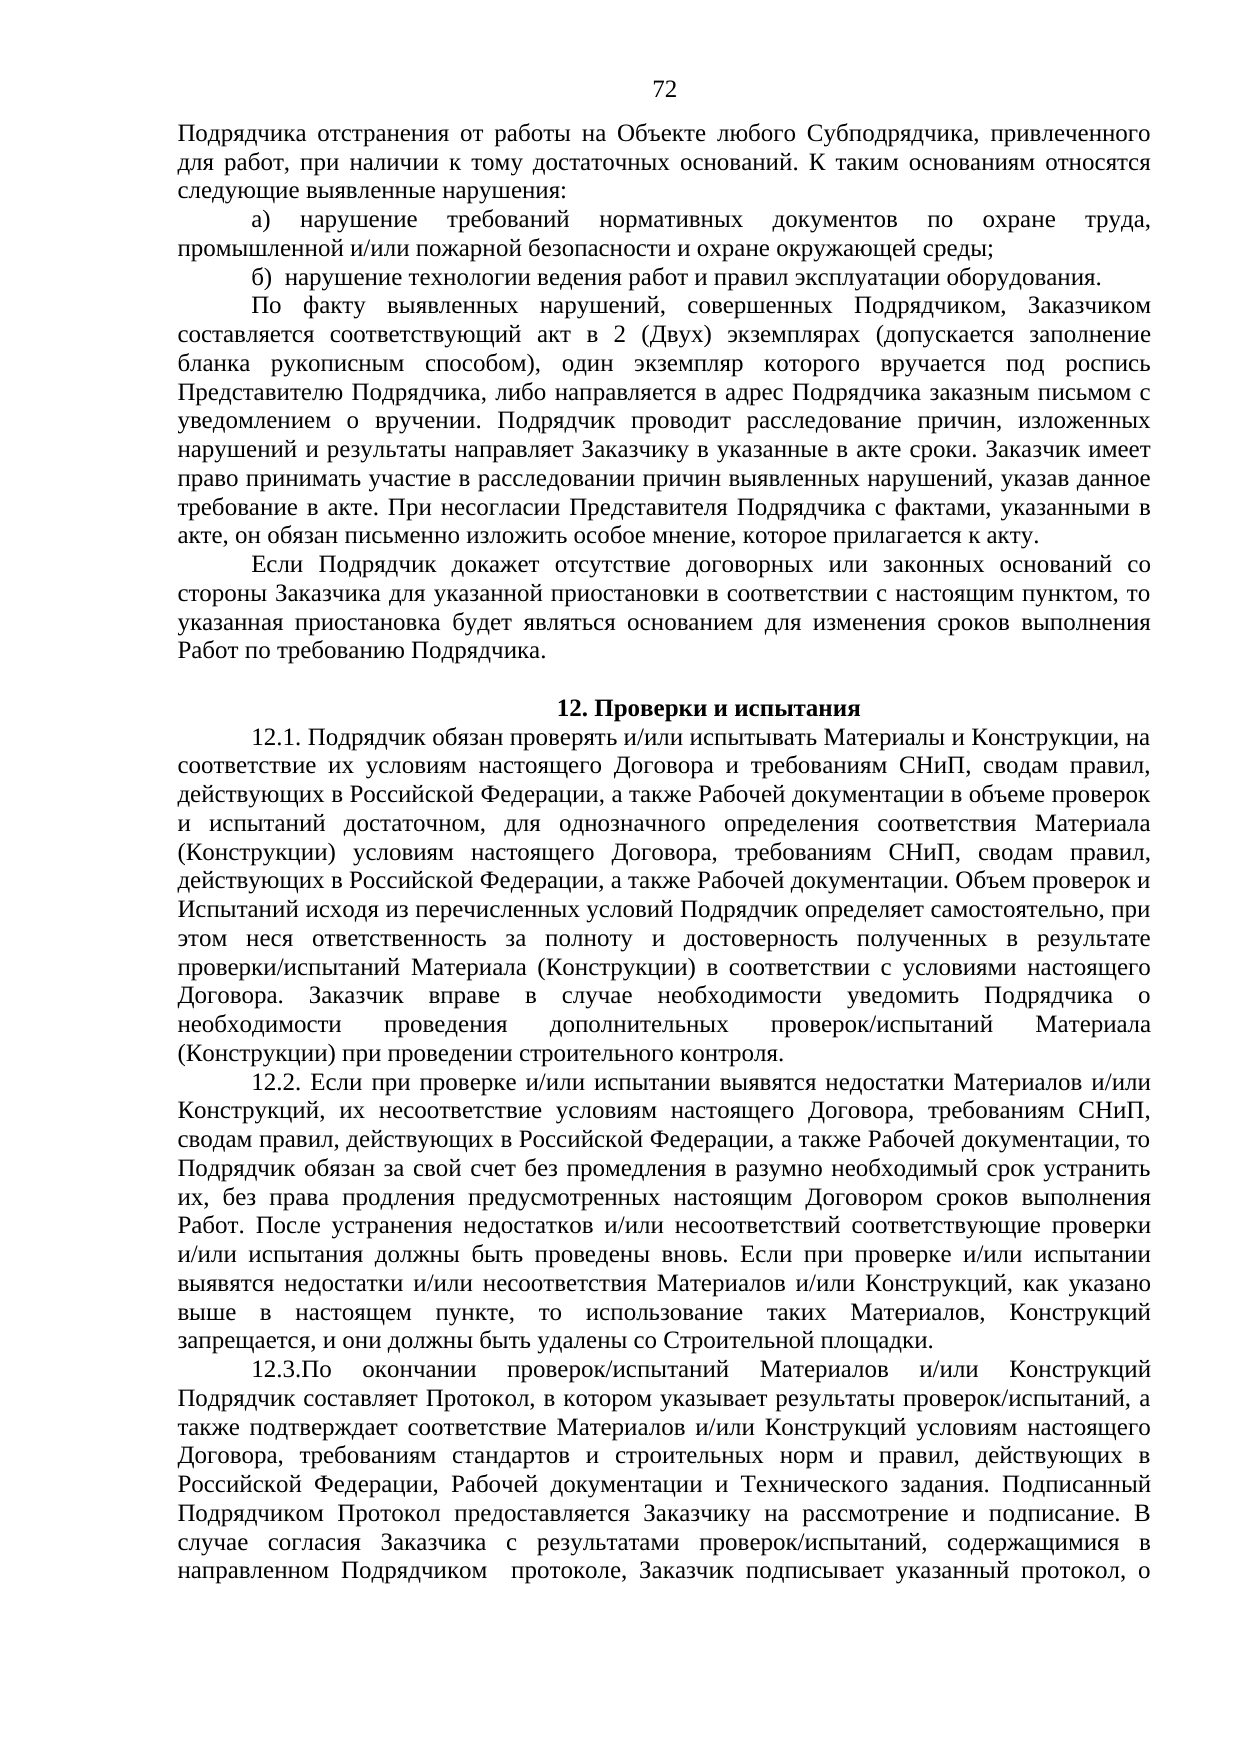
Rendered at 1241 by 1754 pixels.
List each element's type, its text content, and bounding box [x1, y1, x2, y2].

text 12.2. Если при проверке и/или испытании выявятся недостатки Материалов и/или Конструкций, их несоответствие условиям настоящего Договора, требованиям СНиП, сводам правил, действующих в Российской Федерации, а также Рабочей документации, то Подрядчик обязан за свой счет без промедления в разумно необходимый срок устранить их, без права продления предусмотренных настоящим Договором сроков выполнения Работ. После устранения недостатков и/или несоответствий соответствующие проверки и/или испытания должны быть проведены вновь. Если при проверке и/или испытании выявятся недостатки и/или несоответствия Материалов и/или Конструкций, как указано выше в настоящем пункте, то использование таких Материалов, Конструкций запрещается, и они должны быть удалены со Строительной площадки. [177, 1067, 1152, 1354]
text 12.1. Подрядчик обязан проверять и/или испытывать Материалы и Конструкции, на соответствие их условиям настоящего Договора и требованиям СНиП, сводам правил, действующих в Российской Федерации, а также Рабочей документации в объеме проверок и испытаний достаточном, для однозначного определения соответствия Материала (Конструкции) условиям настоящего Договора, требованиям СНиП, сводам правил, действующих в Российской Федерации, а также Рабочей документации. Объем проверок и Испытаний исходя из перечисленных условий Подрядчик определяет самостоятельно, при этом неся ответственность за полноту и достоверность полученных в результате проверки/испытаний Материала (Конструкции) в соответствии с условиями настоящего Договора. Заказчик вправе в случае необходимости уведомить Подрядчика о необходимости проведения дополнительных проверок/испытаний Материала (Конструкции) при проведении строительного контроля. [177, 722, 1152, 1067]
text По факту выявленных нарушений, совершенных Подрядчиком, Заказчиком составляется соответствующий акт в 2 (Двух) экземплярах (допускается заполнение бланка рукописным способом), один экземпляр которого вручается под роспись Представителю Подрядчика, либо направляется в адрес Подрядчика заказным письмом с уведомлением о вручении. Подрядчик проводит расследование причин, изложенных нарушений и результаты направляет Заказчику в указанные в акте сроки. Заказчик имеет право принимать участие в расследовании причин выявленных нарушений, указав данное требование в акте. При несогласии Представителя Подрядчика с фактами, указанными в акте, он обязан письменно изложить особое мнение, которое прилагается к акту. [177, 291, 1152, 549]
text Если Подрядчик докажет отсутствие договорных или законных оснований со стороны Заказчика для указанной приостановки в соответствии с настоящим пунктом, то указанная приостановка будет являться основанием для изменения сроков выполнения Работ по требованию Подрядчика. [177, 549, 1152, 664]
text 12. Проверки и испытания [177, 693, 1152, 722]
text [177, 118, 1152, 204]
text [177, 1354, 1152, 1584]
text а) нарушение требований нормативных документов по охране труда, промышленной и/или пожарной безопасности и охране окружающей среды; [177, 204, 1152, 262]
text б) нарушение технологии ведения работ и правил эксплуатации оборудования. [177, 262, 1152, 291]
